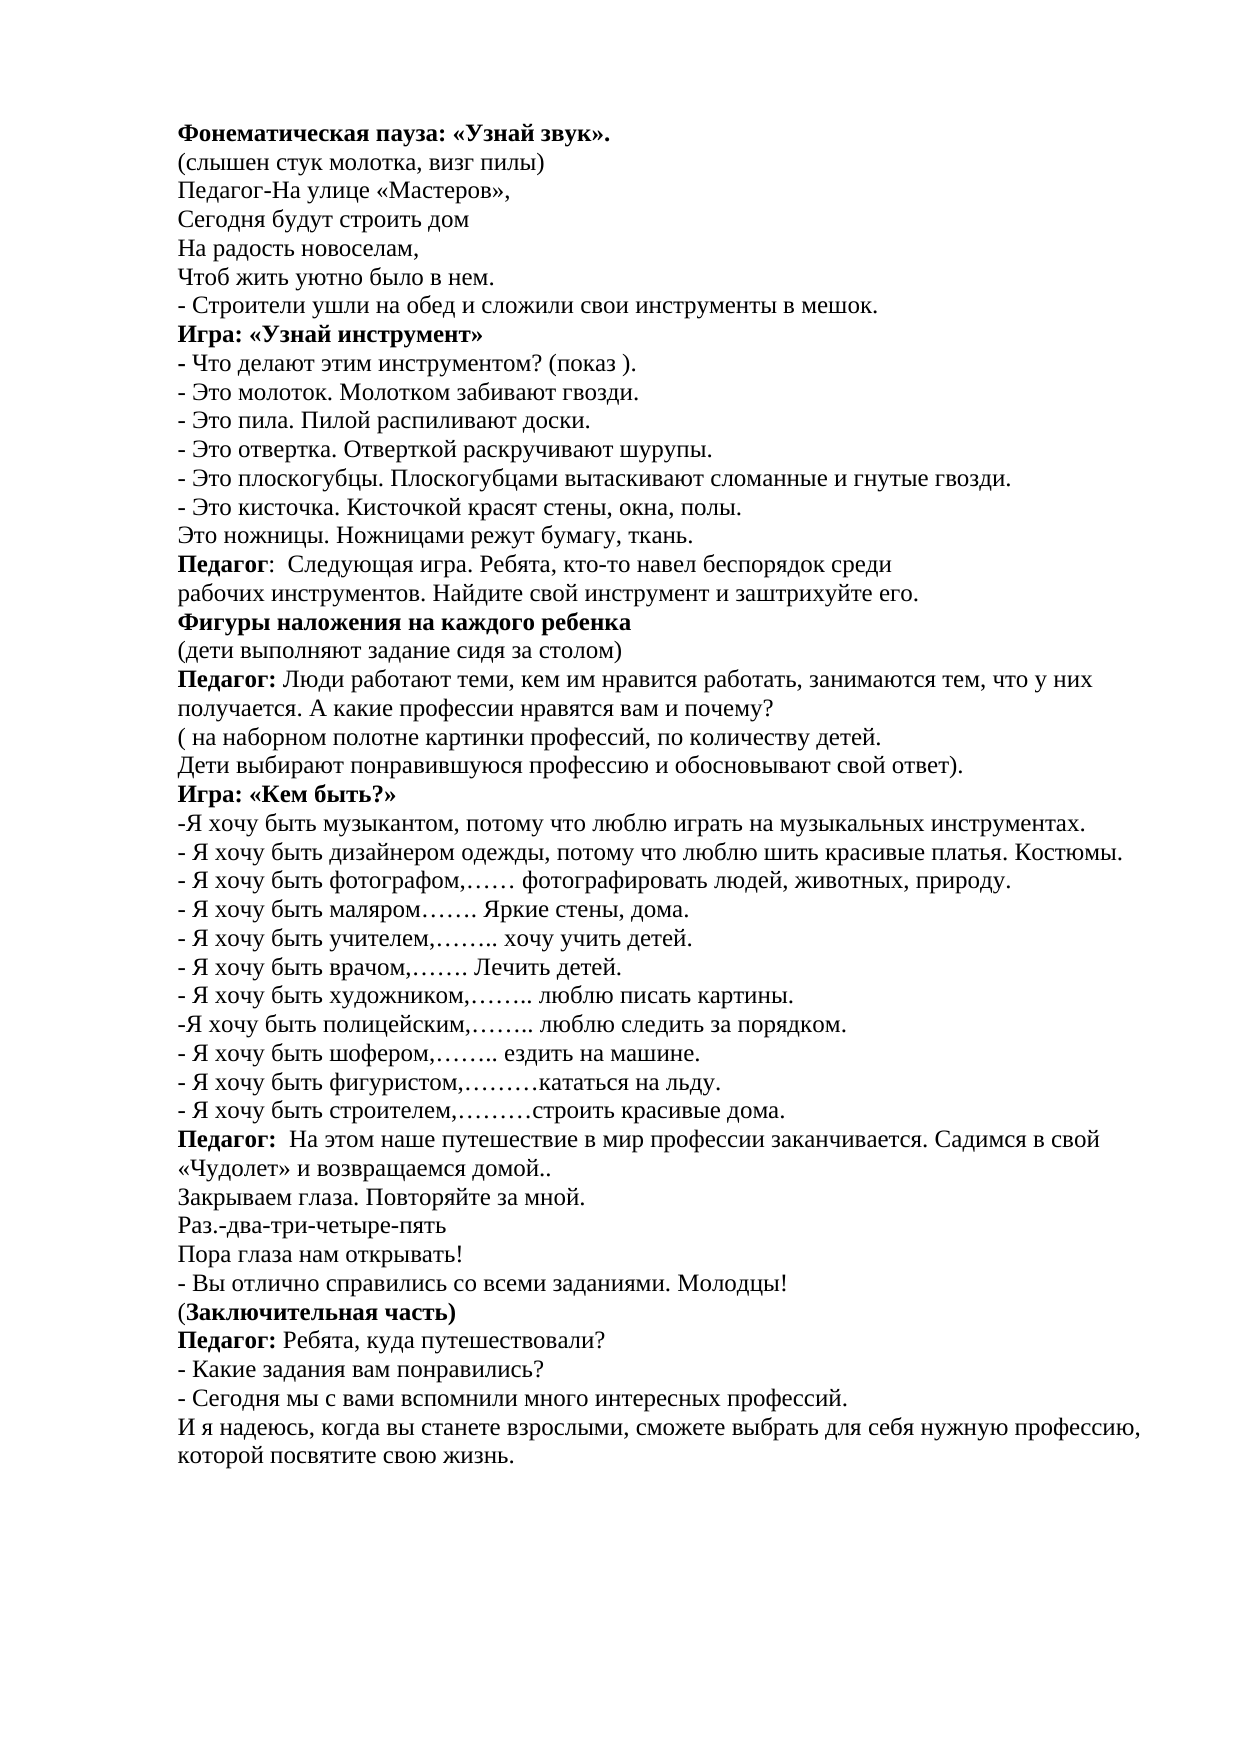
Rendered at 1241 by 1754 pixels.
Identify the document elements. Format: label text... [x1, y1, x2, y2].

text Педагог: Ребята, куда путешествовали? [177, 1326, 1152, 1354]
text На радость новоселам, [177, 233, 1152, 262]
text Пора глаза нам открывать! [177, 1239, 1152, 1268]
text - Что делают этим инструментом? (показ ). [177, 348, 1152, 377]
text Педагог-На улице «Мастеров», [177, 176, 1152, 204]
text И я надеюсь, когда вы станете взрослыми, сможете выбрать для себя нужную профессию, которой посвятите свою жизнь. [177, 1412, 1152, 1469]
text Фигуры наложения на каждого ребенка [177, 607, 1152, 636]
text Педагог: На этом наше путешествие в мир профессии заканчивается. Садимся в свой «Чудолет» и возвращаемся домой.. [177, 1124, 1152, 1182]
text - Это кисточка. Кисточкой красят стены, окна, полы. [177, 492, 1152, 521]
text - Это пила. Пилой распиливают доски. [177, 406, 1152, 434]
text - Сегодня мы с вами вспомнили много интересных профессий. [177, 1383, 1152, 1412]
text (Заключительная часть) [177, 1297, 1152, 1326]
text Игра: «Кем быть?» [177, 779, 1152, 808]
text - Я хочу быть фотографом,…… фотографировать людей, животных, природу. [177, 866, 1152, 894]
text - Вы отлично справились со всеми заданиями. Молодцы! [177, 1268, 1152, 1297]
text Фонематическая пауза: «Узнай звук». [177, 118, 1152, 147]
text Раз.-два-три-четыре-пять [177, 1211, 1152, 1239]
text - Какие задания вам понравились? [177, 1354, 1152, 1383]
text Дети выбирают понравившуюся профессию и обосновывают свой ответ). [177, 751, 1152, 779]
text - Я хочу быть фигуристом,………кататься на льду. [177, 1067, 1152, 1096]
text - Это молоток. Молотком забивают гвозди. [177, 377, 1152, 406]
text Закрываем глаза. Повторяйте за мной. [177, 1182, 1152, 1211]
text - Я хочу быть врачом,……. Лечить детей. [177, 952, 1152, 981]
text рабочих инструментов. Найдите свой инструмент и заштрихуйте его. [177, 578, 1152, 607]
text Педагог: Следующая игра. Ребята, кто-то навел беспорядок среди [177, 549, 1152, 578]
text - Я хочу быть дизайнером одежды, потому что люблю шить красивые платья. Костюмы. [177, 837, 1152, 866]
text Сегодня будут строить дом [177, 204, 1152, 233]
text - Это плоскогубцы. Плоскогубцами вытаскивают сломанные и гнутые гвозди. [177, 463, 1152, 492]
text - Это отвертка. Отверткой раскручивают шурупы. [177, 434, 1152, 463]
text - Я хочу быть художником,…….. люблю писать картины. [177, 981, 1152, 1009]
text -Я хочу быть полицейским,…….. люблю следить за порядком. [177, 1009, 1152, 1038]
text (дети выполняют задание сидя за столом) [177, 636, 1152, 664]
text - Строители ушли на обед и сложили свои инструменты в мешок. [177, 291, 1152, 319]
text (слышен стук молотка, визг пилы) [177, 147, 1152, 176]
text Это ножницы. Ножницами режут бумагу, ткань. [177, 521, 1152, 549]
text ( на наборном полотне картинки профессий, по количеству детей. [177, 722, 1152, 751]
text Игра: «Узнай инструмент» [177, 319, 1152, 348]
text - Я хочу быть учителем,…….. хочу учить детей. [177, 923, 1152, 952]
text - Я хочу быть шофером,…….. ездить на машине. [177, 1038, 1152, 1067]
text Чтоб жить уютно было в нем. [177, 262, 1152, 291]
text - Я хочу быть строителем,………строить красивые дома. [177, 1096, 1152, 1124]
text Педагог: Люди работают теми, кем им нравится работать, занимаются тем, что у них получается. А какие профессии нравятся вам и почему? [177, 664, 1152, 722]
text - Я хочу быть маляром……. Яркие стены, дома. [177, 894, 1152, 923]
text -Я хочу быть музыкантом, потому что люблю играть на музыкальных инструментах. [177, 808, 1152, 837]
